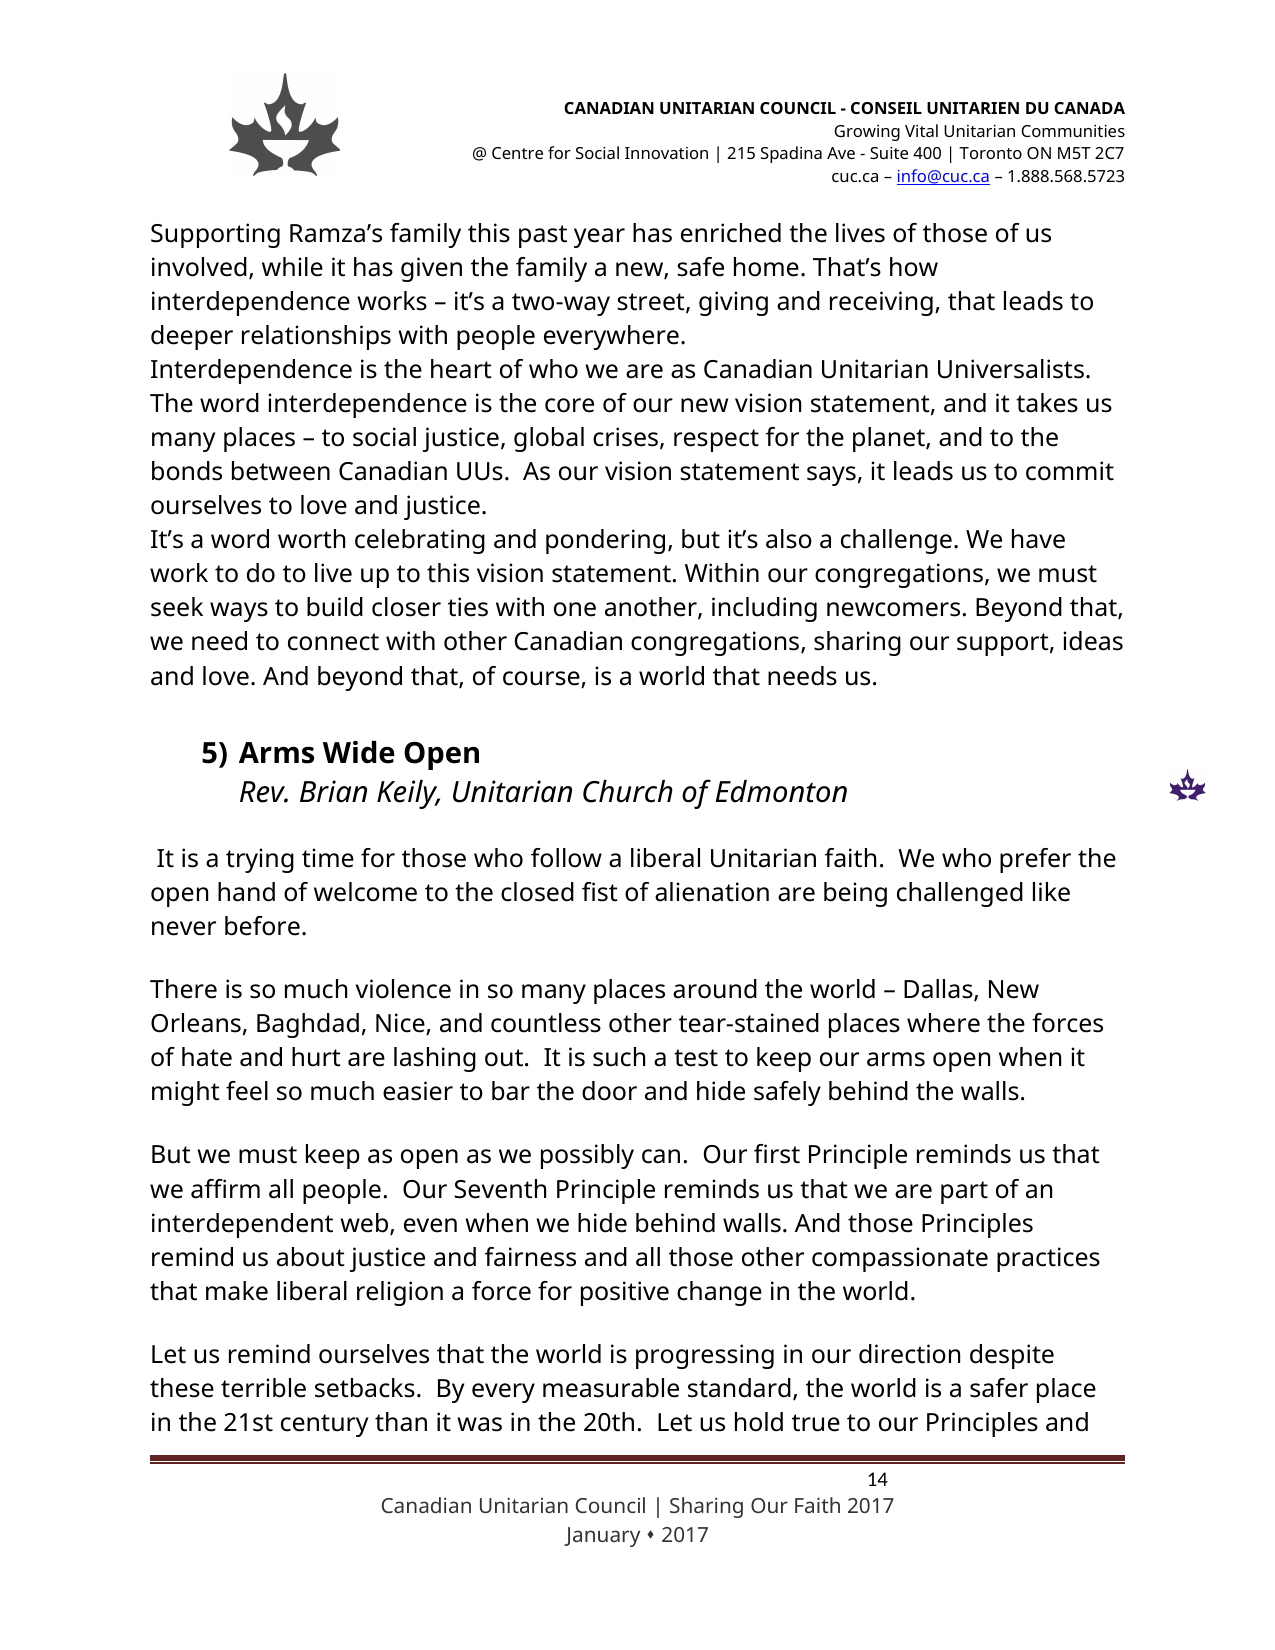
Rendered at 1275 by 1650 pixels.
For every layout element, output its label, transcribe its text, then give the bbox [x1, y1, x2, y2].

text There is so much violence in so many places around the world – Dallas, New Orleans, Baghdad, Nice, and countless other tear-stained places where the forces of hate and hurt are lashing out. It is such a test to keep our arms open when it might feel so much easier to bar the door and hide safely behind the walls. [150, 972, 1125, 1108]
text Supporting Ramza’s family this past year has enriched the lives of those of us involved, while it has given the family a new, safe home. That’s how interdependence works – it’s a two-way street, giving and receiving, that leads to deeper relationships with people everywhere. [150, 215, 1125, 352]
picture [1169, 769, 1206, 801]
text It’s a word worth celebrating and pondering, but it’s also a challenge. We have work to do to live up to this vision statement. Within our congregations, we must seek ways to build closer ties with one another, including newcomers. Beyond that, we need to connect with other Canadian congregations, sharing our support, ideas and love. And beyond that, of course, is a world that needs us. [150, 522, 1125, 692]
text Interdependence is the heart of who we are as Canadian Unitarian Universalists. The word interdependence is the core of our new vision statement, and it takes us many places – to social justice, global crises, respect for the planet, and to the bonds between Canadian UUs. As our vision statement says, it leads us to commit ourselves to love and justice. [150, 352, 1125, 522]
text It is a trying time for those who follow a liberal Unitarian faith. We who prefer the open hand of welcome to the closed fist of alienation are being challenged like never before. [150, 840, 1125, 943]
list Rev. Brian Keily, Unitarian Church of Edmonton [239, 772, 1125, 811]
text But we must keep as open as we possibly can. Our first Principle reminds us that we affirm all people. Our Seventh Principle reminds us that we are part of an interdependent web, even when we hide behind walls. And those Principles remind us about justice and fairness and all those other compassionate practices that make liberal religion a force for positive change in the world. [150, 1137, 1125, 1307]
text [150, 1337, 1125, 1439]
list Arms Wide Open [201, 732, 1125, 772]
